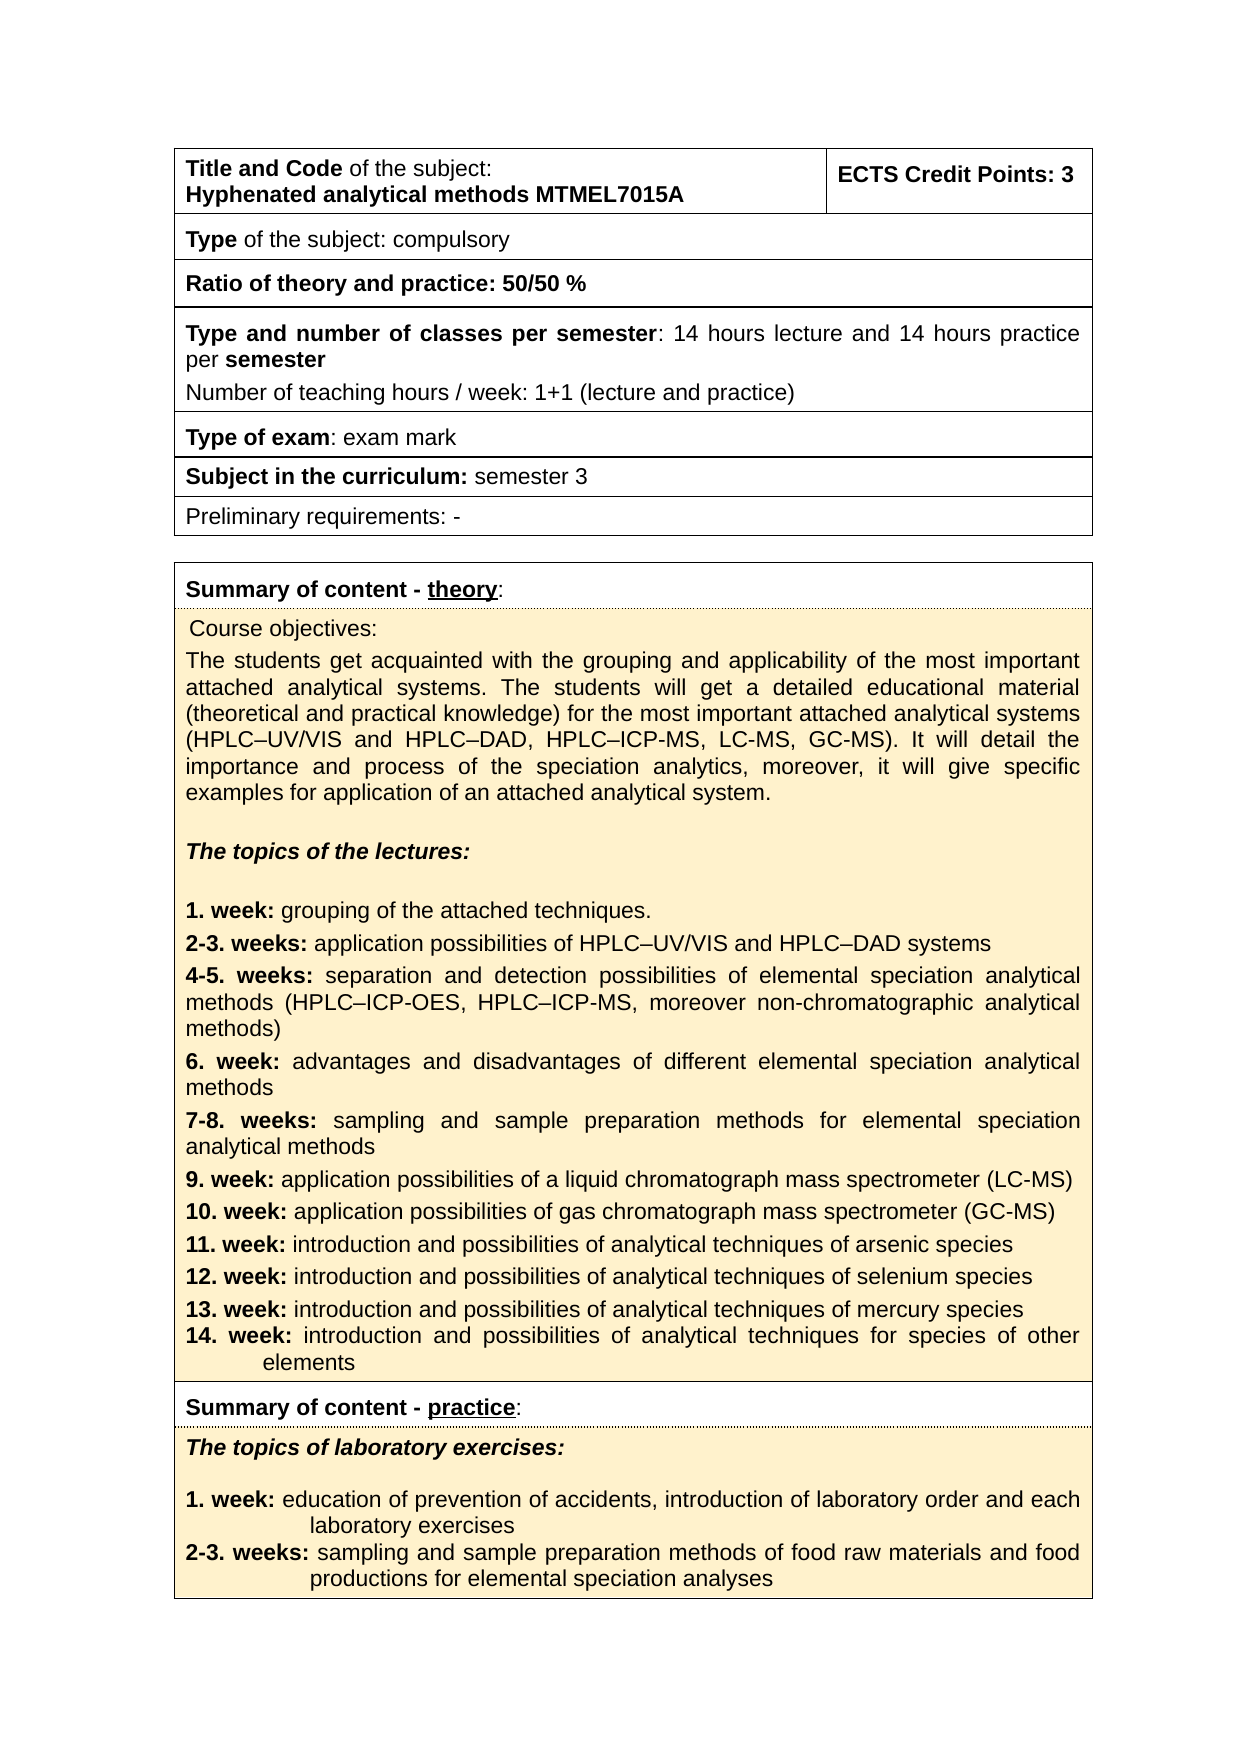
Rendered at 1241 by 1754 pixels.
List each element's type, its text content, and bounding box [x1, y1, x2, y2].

table_cell Type of the subject: compulsory [175, 214, 1092, 259]
table_cell Subject in the curriculum: semester 3 [175, 458, 1092, 496]
table_cell Course objectives: The students get acquainted with the grouping and applicability of the most important attached analytical systems. The students will get a detailed educational material (theoretical and practical knowledge) for the most important attached analytical systems (HPLC–UV/VIS and HPLC–DAD, HPLC–ICP-MS, LC-MS, GC-MS). It will detail the importance and process of the speciation analytics, moreover, it will give specific examples for application of an attached analytical system. The topics of the lectures: 1. week: grouping of the attached techniques. 2-3. weeks: application possibilities of HPLC–UV/VIS and HPLC–DAD systems 4-5. weeks: separation and detection possibilities of elemental speciation analytical methods (HPLC–ICP-OES, HPLC–ICP-MS, moreover non-chromatographic analytical methods) 6. week: advantages and disadvantages of different elemental speciation analytical methods 7-8. weeks: sampling and sample preparation methods for elemental speciation analytical methods 9. week: application possibilities of a liquid chromatograph mass spectrometer (LC-MS) 10. week: application possibilities of gas chromatograph mass spectrometer (GC-MS) 11. week: introduction and possibilities of analytical techniques of arsenic species 12. week: introduction and possibilities of analytical techniques of selenium species 13. week: introduction and possibilities of analytical techniques of mercury species 14. week: introduction and possibilities of analytical techniques for species of other elements [175, 608, 1092, 1381]
table_header Title and Code of the subject: Hyphenated analytical methods MTMEL7015A [175, 149, 826, 213]
table_cell Summary of content - practice: [175, 1382, 1092, 1426]
table_cell Preliminary requirements: - [175, 497, 1092, 535]
table_header Summary of content - theory: [175, 563, 1092, 608]
table_cell Type and number of classes per semester: 14 hours lecture and 14 hours practice per semester Number of teaching hours / week: 1+1 (lecture and practice) [175, 308, 1092, 411]
table_cell Type of exam: exam mark [175, 412, 1092, 456]
table_header ECTS Credit Points: 3 [827, 149, 1092, 213]
table_cell Ratio of theory and practice: 50/50 % [175, 260, 1092, 306]
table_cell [175, 1426, 1092, 1597]
